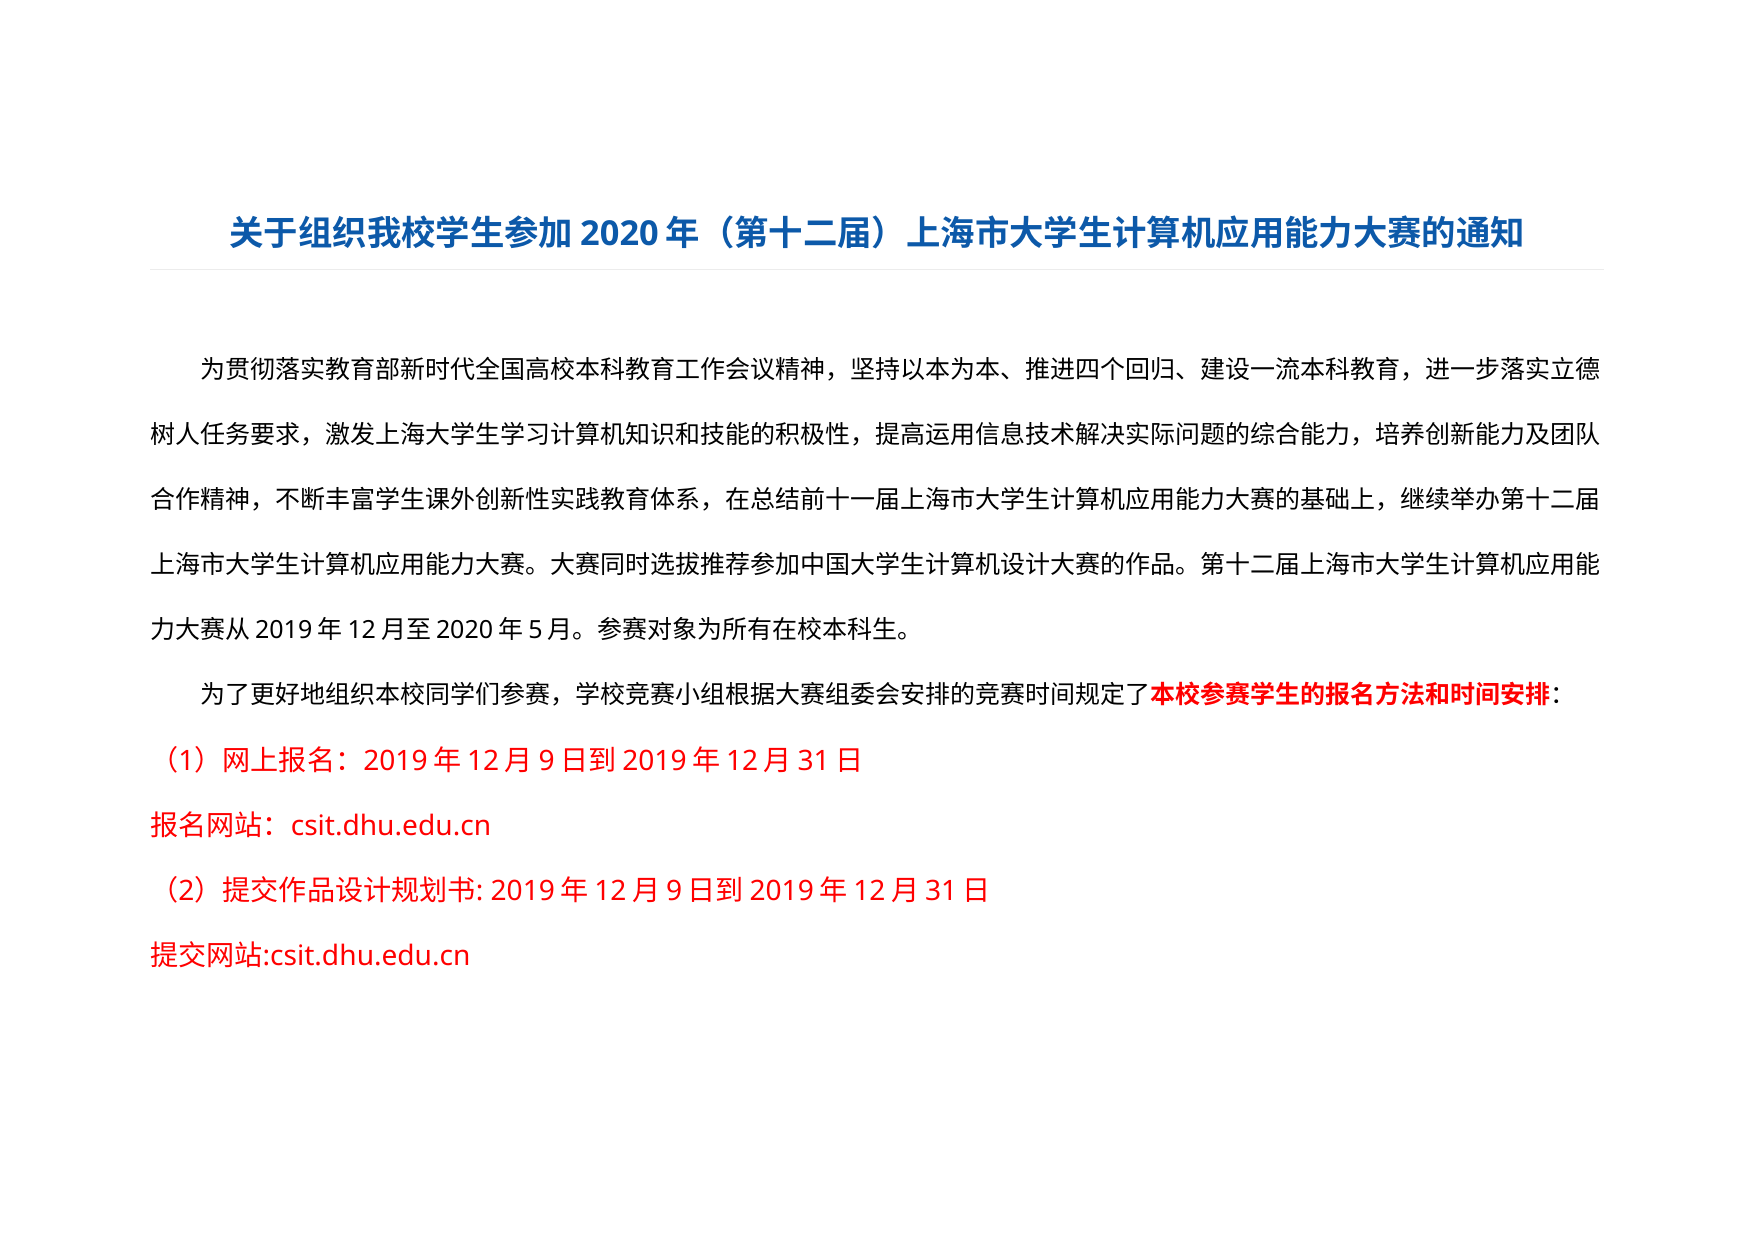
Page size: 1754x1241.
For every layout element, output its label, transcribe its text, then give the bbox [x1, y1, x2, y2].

subtitle 关于组织我校学生参加2020年（第十二届）上海市大学生计算机应用能力大赛的通知 [150, 198, 1604, 269]
text （2）提交作品设计规划书: 2019年12月9日到2019年12月31日 [150, 855, 1604, 920]
text 报名网站：csit.dhu.edu.cn [150, 790, 1604, 855]
text 为贯彻落实教育部新时代全国高校本科教育工作会议精神，坚持以本为本、推进四个回归、建设一流本科教育，进一步落实立德树人任务要求，激发上海大学生学习计算机知识和技能的积极性，提高运用信息技术解决实际问题的综合能力，培养创新能力及团队合作精神，不断丰富学生课外创新性实践教育体系，在总结前十一届上海市大学生计算机应用能力大赛的基础上，继续举办第十二届上海市大学生计算机应用能力大赛。大赛同时选拔推荐参加中国大学生计算机设计大赛的作品。第十二届上海市大学生计算机应用能力大赛从2019年12月至2020年5月。参赛对象为所有在校本科生。 [150, 335, 1604, 660]
text 为了更好地组织本校同学们参赛，学校竞赛小组根据大赛组委会安排的竞赛时间规定了本校参赛学生的报名方法和时间安排： [150, 660, 1604, 725]
text 提交网站:csit.dhu.edu.cn [150, 920, 1604, 985]
text （1）网上报名：2019年12月9日到2019年12月31日 [150, 725, 1604, 790]
